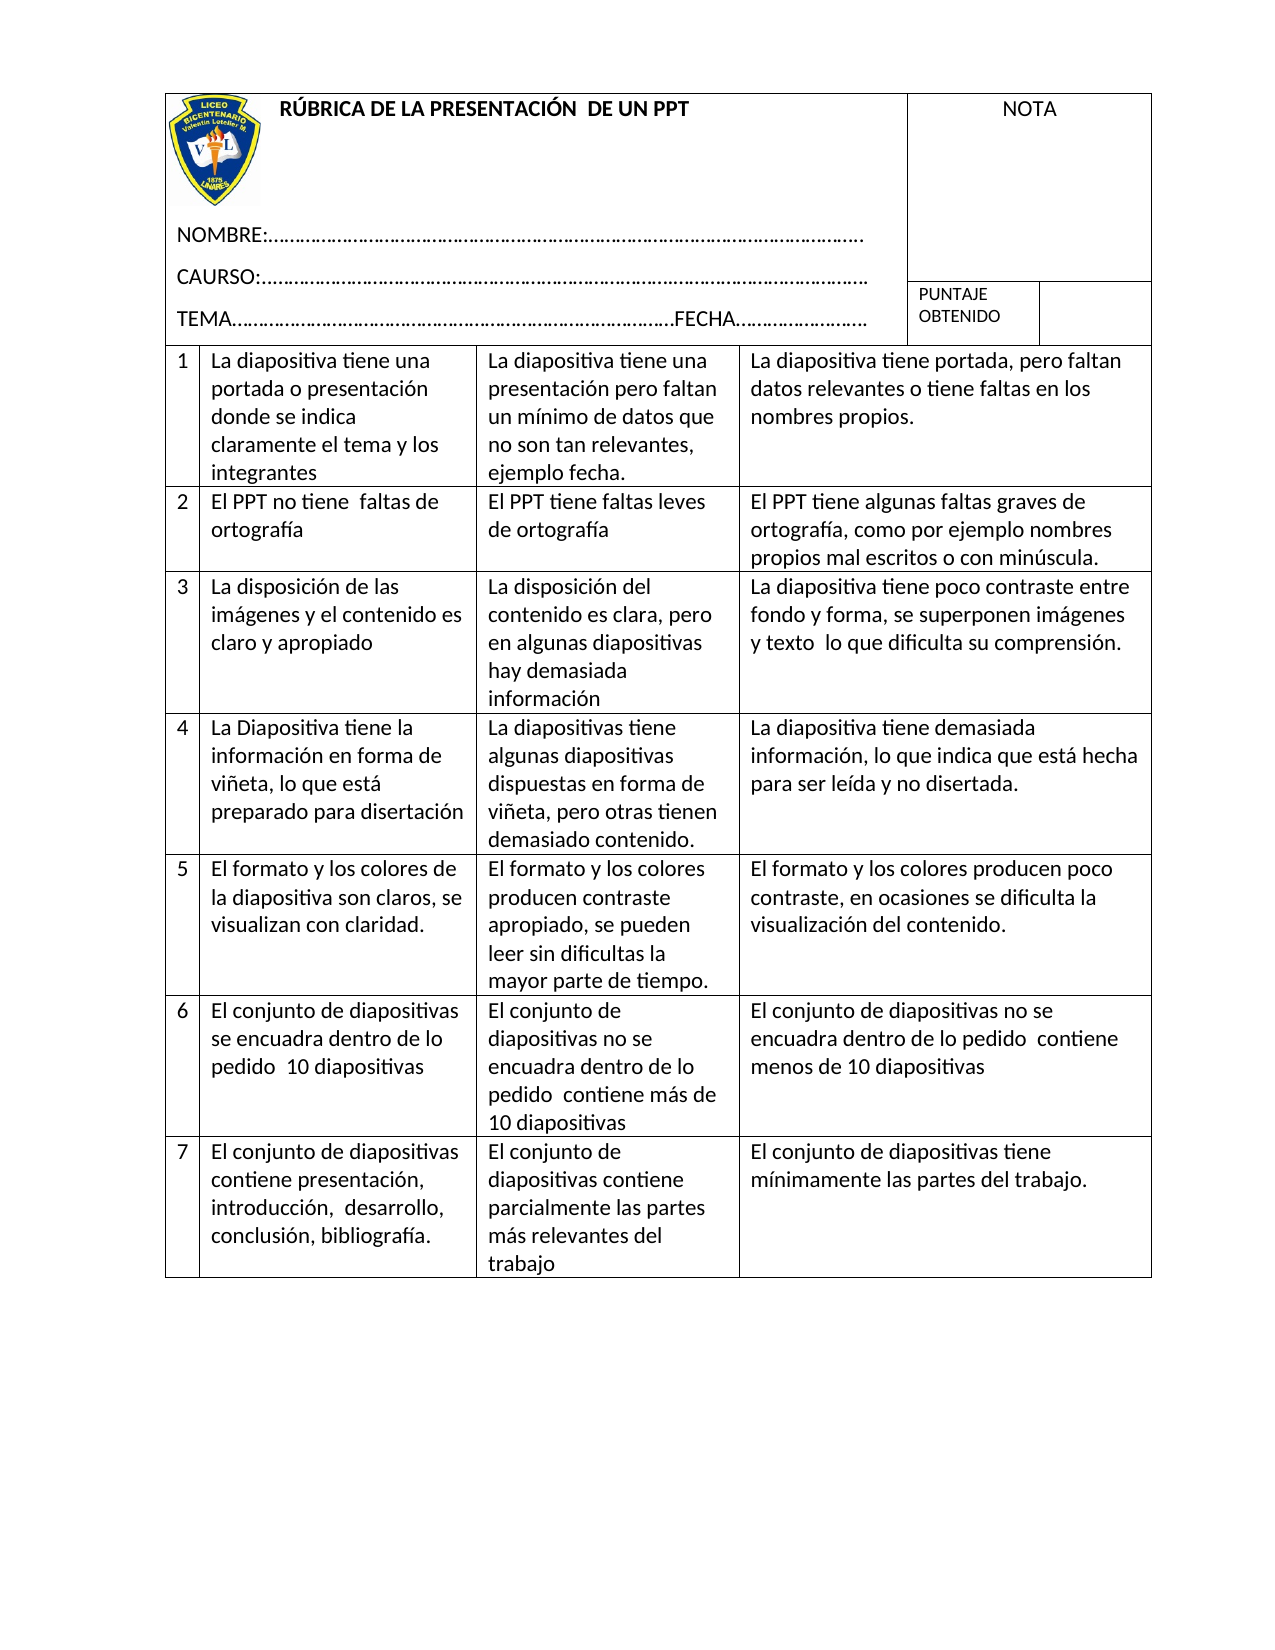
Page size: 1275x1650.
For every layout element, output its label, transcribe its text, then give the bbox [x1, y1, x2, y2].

table_cell El PPT tiene algunas faltas graves de ortografía, como por ejemplo nombres propios mal escritos o con minúscula. [740, 487, 1151, 571]
table_cell El PPT tiene faltas leves de ortografía [477, 487, 739, 571]
table_cell La diapositiva tiene poco contraste entre fondo y forma, se superponen imágenes y texto lo que dificulta su comprensión. [740, 572, 1151, 712]
table_cell PUNTAJE OBTENIDO [908, 282, 1039, 345]
table_cell 6 [166, 996, 199, 1136]
table_header NOTA [908, 94, 1151, 281]
table_cell La Diapositiva tiene la información en forma de viñeta, lo que está preparado para disertación [200, 714, 476, 853]
table_cell La diapositiva tiene portada, pero faltan datos relevantes o tiene faltas en los nombres propios. [740, 346, 1151, 486]
table_cell 5 [166, 855, 199, 995]
table_cell 7 [166, 1137, 199, 1277]
table_cell La diapositivas tiene algunas diapositivas dispuestas en forma de viñeta, pero otras tienen demasiado contenido. [477, 714, 739, 853]
table_cell El conjunto de diapositivas no se encuadra dentro de lo pedido contiene más de 10 diapositivas [477, 996, 739, 1136]
table_cell El conjunto de diapositivas tiene mínimamente las partes del trabajo. [740, 1137, 1151, 1277]
table_cell La disposición del contenido es clara, pero en algunas diapositivas hay demasiada información [477, 572, 739, 712]
table_cell 2 [166, 487, 199, 571]
table_cell La diapositiva tiene demasiada información, lo que indica que está hecha para ser leída y no disertada. [740, 714, 1151, 853]
table_cell El formato y los colores de la diapositiva son claros, se visualizan con claridad. [200, 855, 476, 995]
table_cell El conjunto de diapositivas no se encuadra dentro de lo pedido contiene menos de 10 diapositivas [740, 996, 1151, 1136]
table_cell El conjunto de diapositivas se encuadra dentro de lo pedido 10 diapositivas [200, 996, 476, 1136]
picture [168, 94, 261, 206]
table_header RÚBRICA DE LA PRESENTACIÓN DE UN PPT NOMBRE:………………………………………………………………………………………………….. CAURSO:..………………………………………………………………….………………………………. TEMA…………………………………………………………………………FECHA……………………. [166, 94, 907, 345]
table_cell La diapositiva tiene una presentación pero faltan un mínimo de datos que no son tan relevantes, ejemplo fecha. [477, 346, 739, 486]
table_cell El formato y los colores producen contraste apropiado, se pueden leer sin dificultas la mayor parte de tiempo. [477, 855, 739, 995]
table_cell 4 [166, 714, 199, 853]
table_cell El formato y los colores producen poco contraste, en ocasiones se dificulta la visualización del contenido. [740, 855, 1151, 995]
table_cell El conjunto de diapositivas contiene presentación, introducción, desarrollo, conclusión, bibliografía. [200, 1137, 476, 1277]
table_cell El conjunto de diapositivas contiene parcialmente las partes más relevantes del trabajo [477, 1137, 739, 1277]
table_cell 1 [166, 346, 199, 486]
table_cell La diapositiva tiene una portada o presentación donde se indica claramente el tema y los integrantes [200, 346, 476, 486]
table_cell El PPT no tiene faltas de ortografía [200, 487, 476, 571]
table_cell La disposición de las imágenes y el contenido es claro y apropiado [200, 572, 476, 712]
table_cell [1040, 282, 1151, 345]
table_cell 3 [166, 572, 199, 712]
